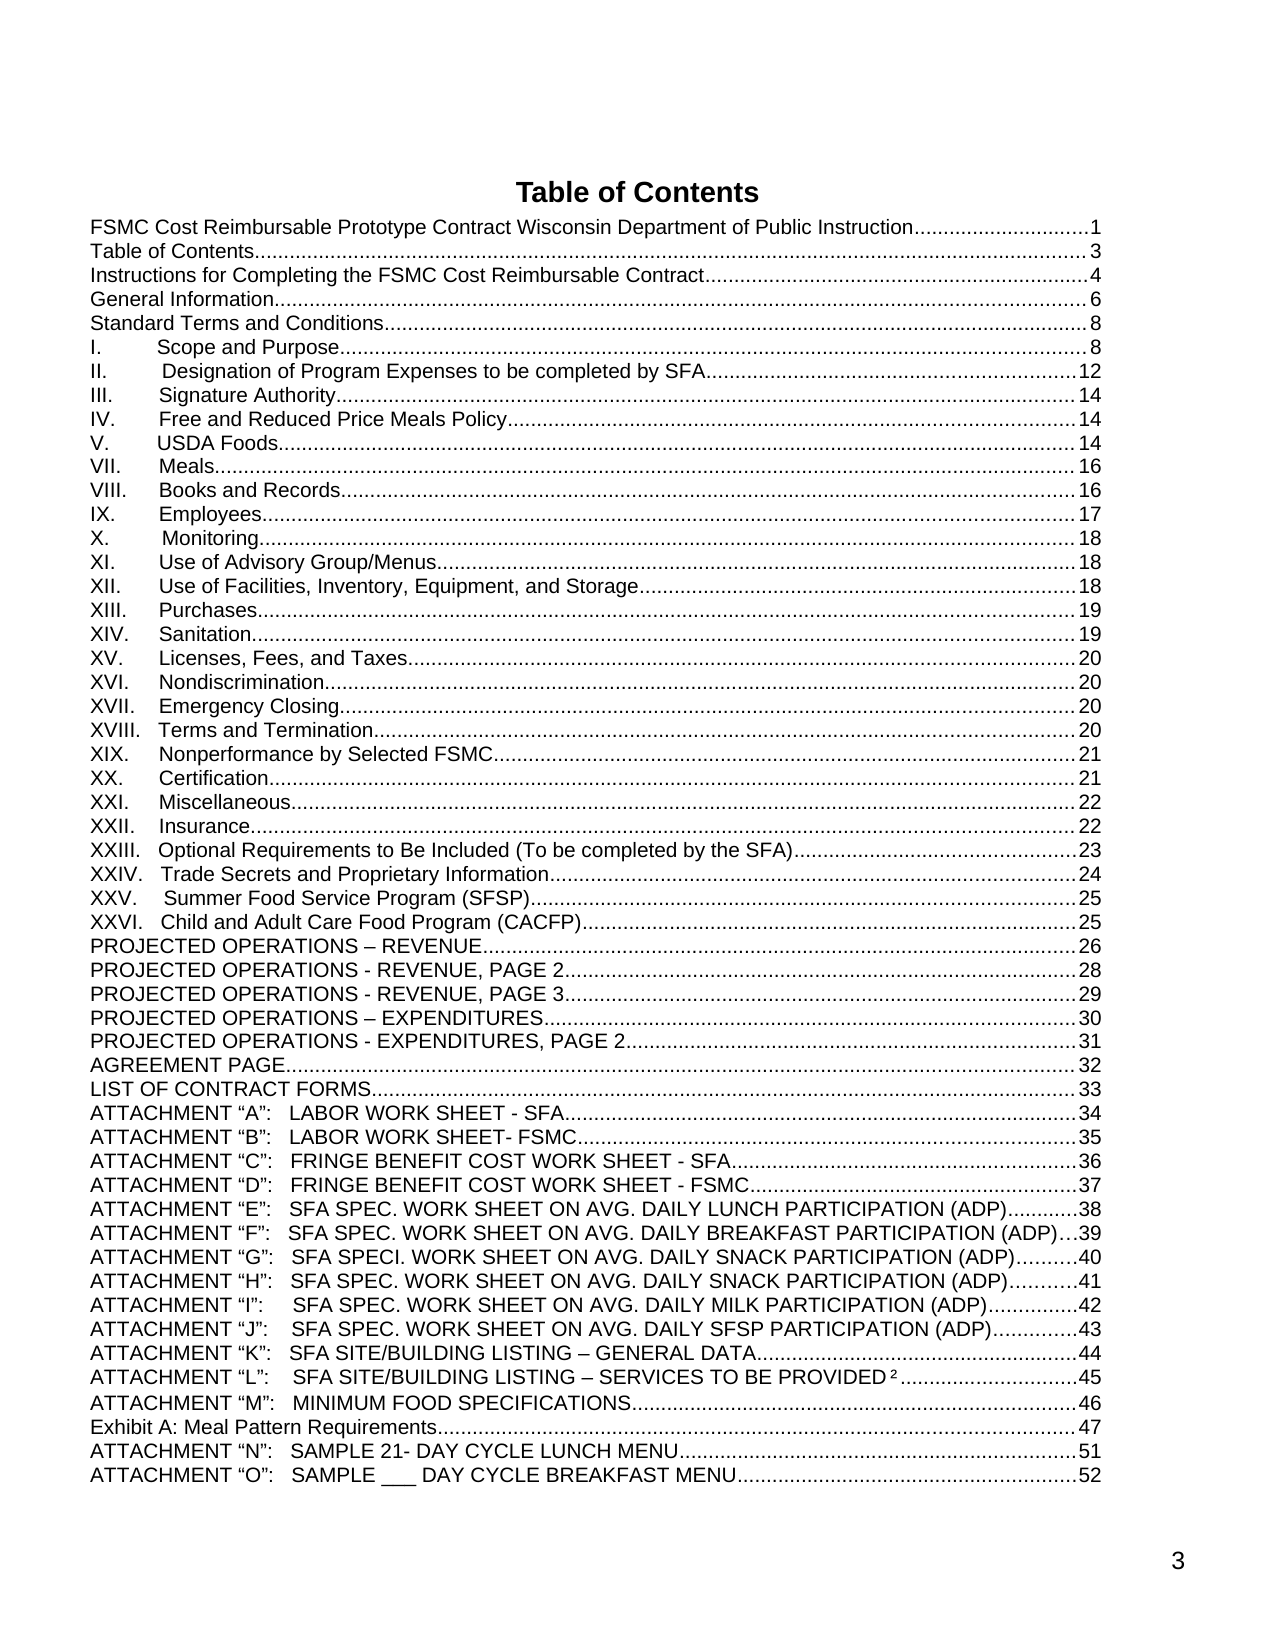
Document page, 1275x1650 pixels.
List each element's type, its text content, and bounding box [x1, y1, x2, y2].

text XVI. Nondiscrimination 20 [90, 670, 1185, 694]
text XX. Certification 21 [90, 766, 1185, 790]
text LIST OF CONTRACT FORMS 33 [90, 1077, 1185, 1101]
text ATTACHMENT “O”: SAMPLE ___ DAY CYCLE BREAKFAST MENU 52 [90, 1462, 1185, 1486]
text XXVI. Child and Adult Care Food Program (CACFP) 25 [90, 909, 1185, 933]
text IV. Free and Reduced Price Meals Policy 14 [90, 406, 1185, 430]
text ATTACHMENT “A”: LABOR WORK SHEET - SFA 34 [90, 1101, 1185, 1125]
text PROJECTED OPERATIONS - EXPENDITURES, PAGE 2 31 [90, 1029, 1185, 1053]
text ATTACHMENT “C”: FRINGE BENEFIT COST WORK SHEET - SFA 36 [90, 1149, 1185, 1173]
text VIII. Books and Records 16 [90, 478, 1185, 502]
text XXII. Insurance 22 [90, 814, 1185, 838]
text XVIII. Terms and Termination 20 [90, 718, 1185, 742]
text VII. Meals 16 [90, 454, 1185, 478]
text XXIV. Trade Secrets and Proprietary Information 24 [90, 862, 1185, 886]
text V. USDA Foods 14 [90, 430, 1185, 454]
text ATTACHMENT “E”: SFA SPEC. WORK SHEET ON AVG. DAILY LUNCH PARTICIPATION (ADP) 38 [90, 1197, 1185, 1221]
text ATTACHMENT “G”: SFA SPECI. WORK SHEET ON AVG. DAILY SNACK PARTICIPATION (ADP) 40 [90, 1245, 1185, 1269]
text PROJECTED OPERATIONS – REVENUE 26 [90, 933, 1185, 957]
text ATTACHMENT “K”: SFA SITE/BUILDING LISTING – GENERAL DATA 44 [90, 1341, 1185, 1365]
text General Information 6 [90, 287, 1185, 311]
text AGREEMENT PAGE 32 [90, 1053, 1185, 1077]
text II. Designation of Program Expenses to be completed by SFA 12 [90, 358, 1185, 382]
text IX. Employees 17 [90, 502, 1185, 526]
text ATTACHMENT “N”: SAMPLE 21- DAY CYCLE LUNCH MENU 51 [90, 1438, 1185, 1462]
text ATTACHMENT “D”: FRINGE BENEFIT COST WORK SHEET - FSMC 37 [90, 1173, 1185, 1197]
text ATTACHMENT “B”: LABOR WORK SHEET- FSMC 35 [90, 1125, 1185, 1149]
text XXI. Miscellaneous 22 [90, 790, 1185, 814]
text ATTACHMENT “L”: SFA SITE/BUILDING LISTING – SERVICES TO BE PROVIDED² 45 [90, 1365, 1185, 1391]
text FSMC Cost Reimbursable Prototype Contract Wisconsin Department of Public Instruction 1 [90, 215, 1185, 239]
text Table of Contents 3 [90, 239, 1185, 263]
text XV. Licenses, Fees, and Taxes 20 [90, 646, 1185, 670]
text PROJECTED OPERATIONS - REVENUE, PAGE 3 29 [90, 981, 1185, 1005]
text XIV. Sanitation 19 [90, 622, 1185, 646]
text PROJECTED OPERATIONS - REVENUE, PAGE 2 28 [90, 957, 1185, 981]
text Exhibit A: Meal Pattern Requirements 47 [90, 1414, 1185, 1438]
text XXV. Summer Food Service Program (SFSP) 25 [90, 886, 1185, 909]
text ATTACHMENT “M”: MINIMUM FOOD SPECIFICATIONS 46 [90, 1391, 1185, 1414]
text PROJECTED OPERATIONS – EXPENDITURES 30 [90, 1005, 1185, 1029]
text III. Signature Authority 14 [90, 382, 1185, 406]
text XI. Use of Advisory Group/Menus 18 [90, 550, 1185, 574]
subtitle Table of Contents [90, 175, 1185, 208]
text ATTACHMENT “F”: SFA SPEC. WORK SHEET ON AVG. DAILY BREAKFAST PARTICIPATION (ADP) 39 [90, 1221, 1185, 1245]
text Instructions for Completing the FSMC Cost Reimbursable Contract 4 [90, 263, 1185, 287]
text XVII. Emergency Closing 20 [90, 694, 1185, 718]
text X. Monitoring 18 [90, 526, 1185, 550]
text Standard Terms and Conditions 8 [90, 311, 1185, 334]
text ATTACHMENT “J”: SFA SPEC. WORK SHEET ON AVG. DAILY SFSP PARTICIPATION (ADP) 43 [90, 1317, 1185, 1341]
text XIII. Purchases 19 [90, 598, 1185, 622]
text XXIII. Optional Requirements to Be Included (To be completed by the SFA) 23 [90, 838, 1185, 862]
text ATTACHMENT “I”: SFA SPEC. WORK SHEET ON AVG. DAILY MILK PARTICIPATION (ADP) 42 [90, 1293, 1185, 1317]
text XII. Use of Facilities, Inventory, Equipment, and Storage 18 [90, 574, 1185, 598]
text ATTACHMENT “H”: SFA SPEC. WORK SHEET ON AVG. DAILY SNACK PARTICIPATION (ADP) 41 [90, 1269, 1185, 1293]
text XIX. Nonperformance by Selected FSMC 21 [90, 742, 1185, 766]
text I. Scope and Purpose 8 [90, 334, 1185, 358]
